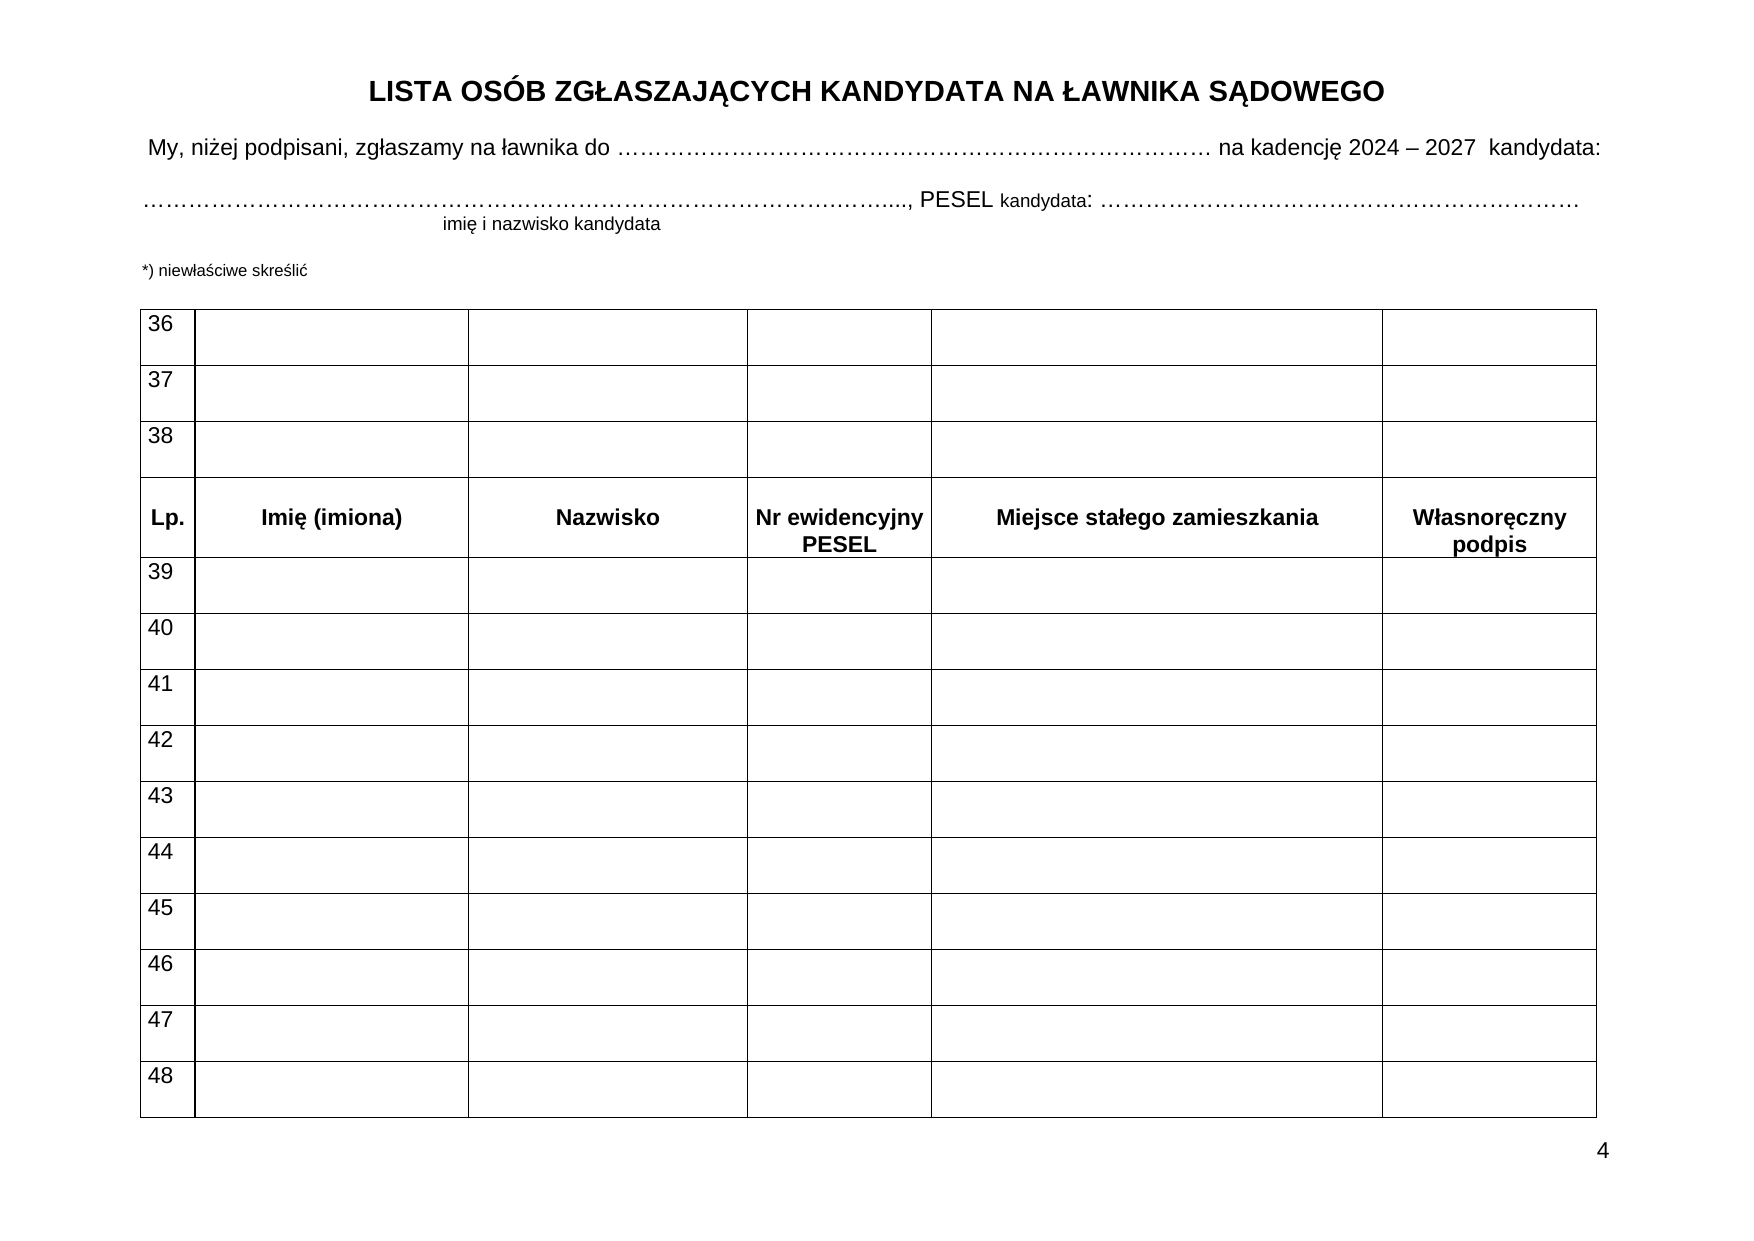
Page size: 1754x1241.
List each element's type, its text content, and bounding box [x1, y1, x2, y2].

table_cell [1383, 614, 1596, 669]
table_cell [932, 558, 1382, 613]
table_cell [932, 1062, 1382, 1117]
table_cell Miejsce stałego zamieszkania [932, 478, 1382, 557]
table_cell [196, 1062, 468, 1117]
table_cell [932, 422, 1382, 477]
table_cell [469, 726, 747, 781]
table_cell [1383, 422, 1596, 477]
table_cell [196, 670, 468, 725]
table_cell [748, 614, 931, 669]
table_cell [932, 894, 1382, 949]
table_cell [748, 558, 931, 613]
table_cell [469, 670, 747, 725]
table_cell [196, 614, 468, 669]
table_cell 47 [141, 1006, 194, 1061]
table_cell [748, 366, 931, 421]
table_cell 41 [141, 670, 194, 725]
table_cell [748, 422, 931, 477]
table_cell [1383, 894, 1596, 949]
table_cell [469, 838, 747, 893]
table_cell [932, 614, 1382, 669]
table_cell [1383, 366, 1596, 421]
table_cell 37 [141, 366, 194, 421]
table_cell [196, 1006, 468, 1061]
table_cell [469, 558, 747, 613]
table_cell [196, 310, 468, 365]
table_cell [469, 782, 747, 837]
table_cell 44 [141, 838, 194, 893]
table_cell [1383, 670, 1596, 725]
table_cell [196, 366, 468, 421]
table_cell [196, 558, 468, 613]
table_cell Nr ewidencyjny PESEL [748, 478, 931, 557]
table_cell [469, 1006, 747, 1061]
table_cell [748, 782, 931, 837]
table_cell [748, 670, 931, 725]
table_cell [1383, 558, 1596, 613]
table_cell [469, 894, 747, 949]
table_cell [748, 1006, 931, 1061]
table_cell [748, 726, 931, 781]
table_cell [932, 726, 1382, 781]
table_cell 38 [141, 422, 194, 477]
table_cell [932, 950, 1382, 1005]
table_cell 39 [141, 558, 194, 613]
table_cell [1383, 310, 1596, 365]
table_cell [932, 782, 1382, 837]
table_cell [469, 950, 747, 1005]
table_cell 43 [141, 782, 194, 837]
table_cell [748, 838, 931, 893]
table_cell 40 [141, 614, 194, 669]
table_cell [1383, 726, 1596, 781]
table_cell [748, 950, 931, 1005]
table_cell 45 [141, 894, 194, 949]
table_cell [932, 1006, 1382, 1061]
table_cell [469, 614, 747, 669]
table_cell [469, 366, 747, 421]
table_cell [1383, 1006, 1596, 1061]
table_cell [196, 422, 468, 477]
table_cell [932, 310, 1382, 365]
table_cell [1383, 950, 1596, 1005]
table_cell [469, 310, 747, 365]
table_cell [196, 782, 468, 837]
table_cell [748, 894, 931, 949]
table_cell [932, 366, 1382, 421]
table_cell [748, 310, 931, 365]
table_cell [748, 1062, 931, 1117]
table_cell [196, 950, 468, 1005]
table_cell 36 [141, 310, 194, 365]
table_cell Imię (imiona) [196, 478, 468, 557]
table_cell Własnoręczny podpis [1383, 478, 1596, 557]
table_cell 42 [141, 726, 194, 781]
table_cell [1383, 782, 1596, 837]
table_cell [469, 1062, 747, 1117]
table_cell [469, 422, 747, 477]
table_cell [932, 670, 1382, 725]
table_cell [196, 726, 468, 781]
table_cell Lp. [141, 478, 194, 557]
table_cell [932, 838, 1382, 893]
table_cell [196, 894, 468, 949]
table_cell [1383, 1062, 1596, 1117]
table_cell [196, 838, 468, 893]
table_cell 48 [141, 1062, 194, 1117]
table_cell 46 [141, 950, 194, 1005]
table_cell Nazwisko [469, 478, 747, 557]
table_cell [1383, 838, 1596, 893]
